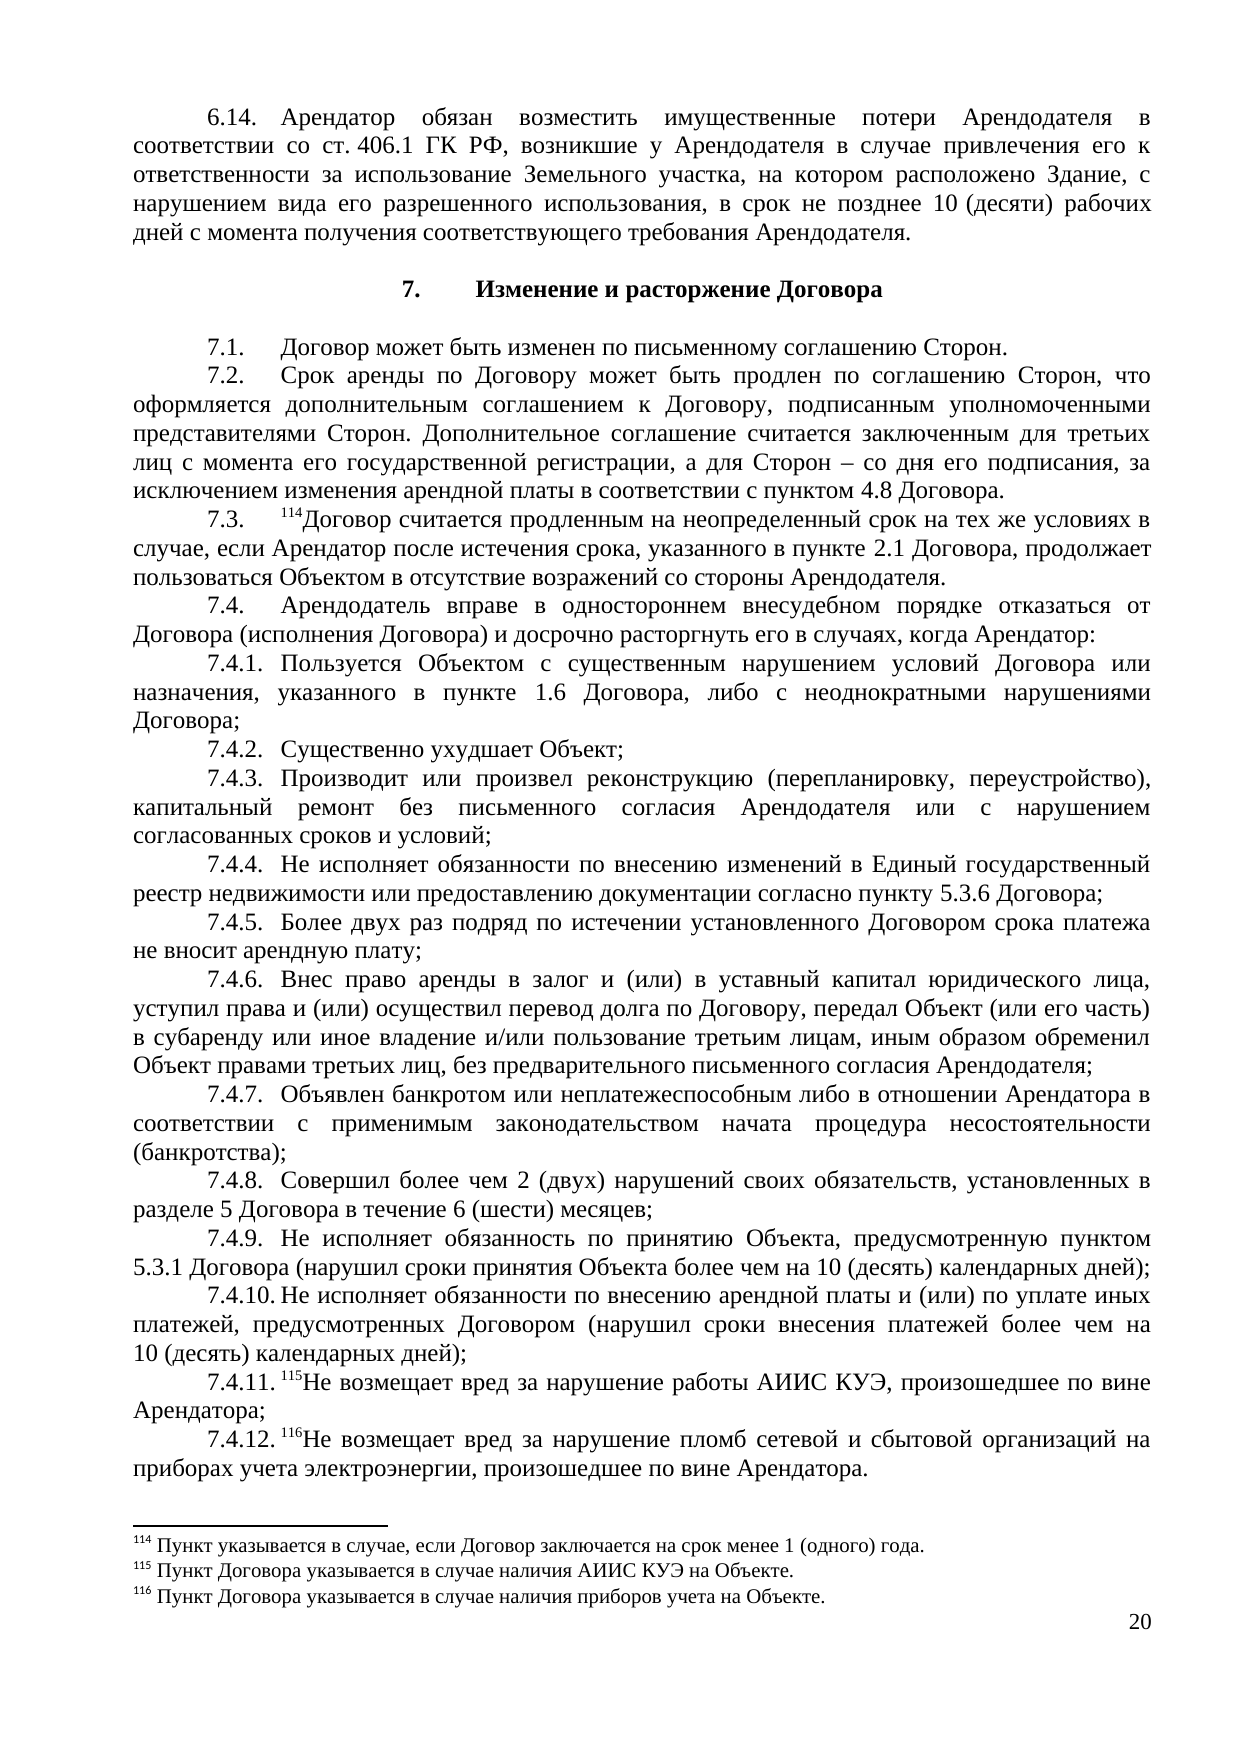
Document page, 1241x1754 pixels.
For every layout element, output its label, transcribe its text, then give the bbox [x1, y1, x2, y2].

list Не исполняет обязанности по внесению арендной платы и (или) по уплате иных платежей, предусмотренных Договором (нарушил сроки внесения платежей более чем на 10 (десять) календарных дней); [133, 1281, 1152, 1367]
list Пользуется Объектом с существенным нарушением условий Договора или назначения, указанного в пункте 1.6 Договора, либо с неоднократными нарушениями Договора; [133, 648, 1152, 734]
list Более двух раз подряд по истечении установленного Договором срока платежа не вносит арендную плату; [133, 907, 1152, 964]
list Существенно ухудшает Объект; [133, 734, 1152, 763]
list Арендатор обязан возместить имущественные потери Арендодателя в соответствии со ст. 406.1 ГК РФ, возникшие у Арендодателя в случае привлечения его к ответственности за использование Земельного участка, на котором расположено Здание, с нарушением вида его разрешенного использования, в срок не позднее 10 (десяти) рабочих дней с момента получения соответствующего требования Арендодателя. [133, 102, 1152, 246]
list Объявлен банкротом или неплатежеспособным либо в отношении Арендатора в соответствии с применимым законодательством начата процедура несостоятельности (банкротства); [133, 1079, 1152, 1166]
list Производит или произвел реконструкцию (перепланировку, переустройство), капитальный ремонт без письменного согласия Арендодателя или с нарушением согласованных сроков и условий; [133, 763, 1152, 849]
list Совершил более чем 2 (двух) нарушений своих обязательств, установленных в разделе 5 Договора в течение 6 (шести) месяцев; [133, 1166, 1152, 1223]
list Не исполняет обязанность по принятию Объекта, предусмотренную пунктом 5.3.1 Договора (нарушил сроки принятия Объекта более чем на 10 (десять) календарных дней); [133, 1223, 1152, 1281]
list Не возмещает вред за нарушение пломб сетевой и сбытовой организаций на приборах учета электроэнергии, произошедшее по вине Арендатора. [133, 1424, 1152, 1482]
list Арендодатель вправе в одностороннем внесудебном порядке отказаться от Договора (исполнения Договора) и досрочно расторгнуть его в случаях, когда Арендатор: [133, 591, 1152, 648]
list Срок аренды по Договору может быть продлен по соглашению Сторон, что оформляется дополнительным соглашением к Договору, подписанным уполномоченными представителями Сторон. Дополнительное соглашение считается заключенным для третьих лиц с момента его государственной регистрации, а для Сторон – со дня его подписания, за исключением изменения арендной платы в соответствии с пунктом 4.8 Договора. [133, 361, 1152, 504]
list Не возмещает вред за нарушение работы АИИС КУЭ, произошедшее по вине Арендатора; [133, 1367, 1152, 1424]
list Договор может быть изменен по письменному соглашению Сторон. [133, 332, 1152, 361]
list Изменение и расторжение Договора [133, 274, 1152, 303]
list Внес право аренды в залог и (или) в уставный капитал юридического лица, уступил права и (или) осуществил перевод долга по Договору, передал Объект (или его часть) в субаренду или иное владение и/или пользование третьим лицам, иным образом обременил Объект правами третьих лиц, без предварительного письменного согласия Арендодателя; [133, 964, 1152, 1079]
list Не исполняет обязанности по внесению изменений в Единый государственный реестр недвижимости или предоставлению документации согласно пункту 5.3.6 Договора; [133, 849, 1152, 907]
list Договор считается продленным на неопределенный срок на тех же условиях в случае, если Арендатор после истечения срока, указанного в пункте 2.1 Договора, продолжает пользоваться Объектом в отсутствие возражений со стороны Арендодателя. [133, 504, 1152, 591]
